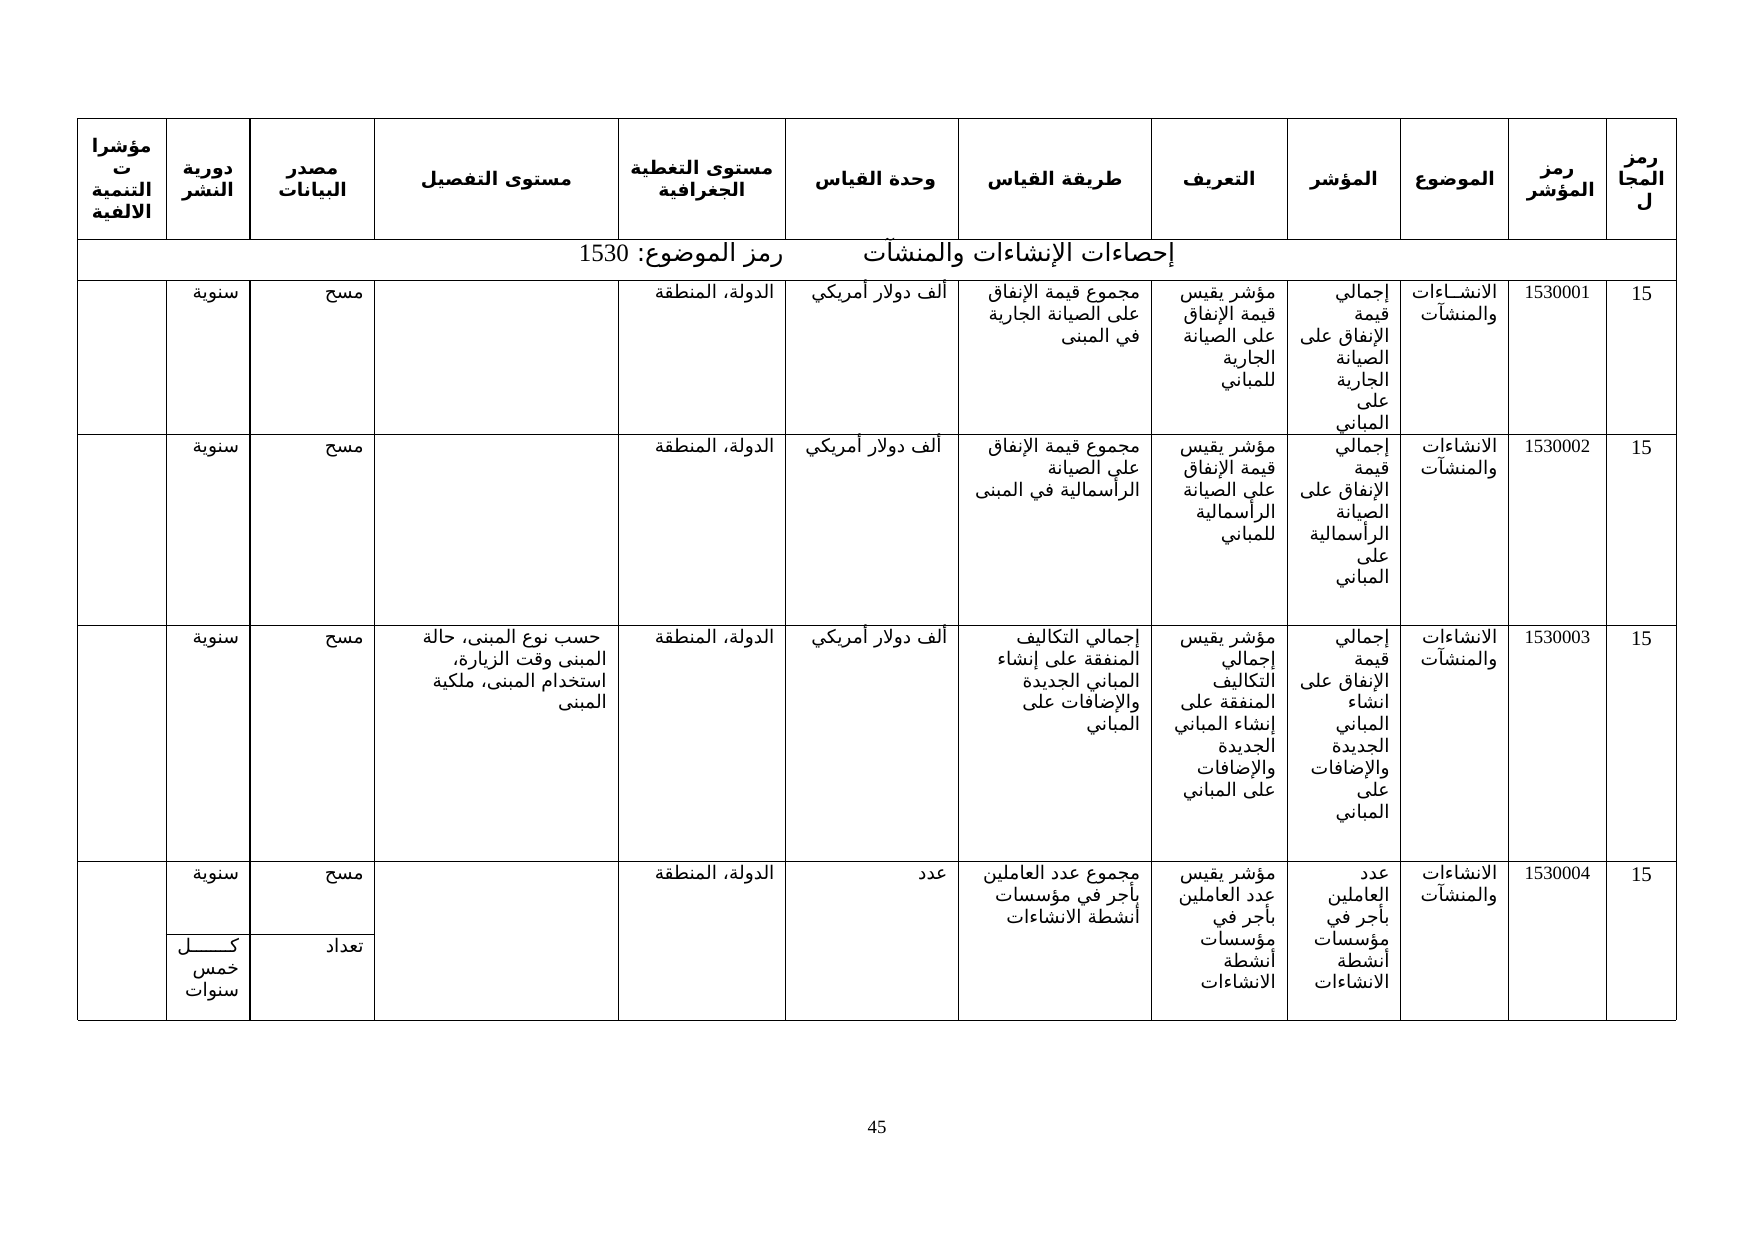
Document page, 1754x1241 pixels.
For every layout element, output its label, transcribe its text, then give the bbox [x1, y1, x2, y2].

table_cell إجمالي قيمة الإنفاق على الصيانة الرأسمالية على المباني [1288, 435, 1400, 625]
table_header الموضوع [1401, 119, 1508, 238]
table_cell [78, 435, 166, 625]
table_cell عدد العاملين بأجر في مؤسسات أنشطة الانشاءات [1288, 862, 1400, 1020]
table_header مستوى التغطية الجغرافية [619, 119, 785, 238]
table_header مستوى التفصيل [375, 119, 618, 238]
table_cell الانشاءات والمنشآت [1401, 281, 1508, 434]
table_cell 1530004 [1509, 862, 1606, 1020]
table_cell [375, 862, 618, 1020]
table_cell [375, 281, 618, 434]
table_cell كل خمس سنوات [167, 935, 249, 1020]
table_cell الانشاءات والمنشآت [1401, 626, 1508, 861]
table_cell ألف دولار أمريكي [786, 626, 958, 861]
table_header مؤشرات التنمية الالفية [78, 119, 166, 238]
table_cell [78, 281, 166, 434]
table_cell إجمالي التكاليف المنفقة على إنشاء المباني الجديدة والإضافات على المباني [959, 626, 1151, 861]
table_cell مؤشر يقيس قيمة الإنفاق على الصيانة الجارية للمباني [1152, 281, 1287, 434]
table_cell مؤشر يقيس إجمالي التكاليف المنفقة على إنشاء المباني الجديدة والإضافات على المباني [1152, 626, 1287, 861]
table_cell 15 [1607, 862, 1676, 1020]
table_cell عدد [786, 862, 958, 1020]
table_cell [78, 626, 166, 861]
table_cell إجمالي قيمة الإنفاق على انشاء المباني الجديدة والإضافات على المباني [1288, 626, 1400, 861]
table_cell 15 [1607, 626, 1676, 861]
table_cell مسح [251, 626, 374, 861]
table_cell [375, 435, 618, 625]
table_cell الانشاءات والمنشآت [1401, 862, 1508, 1020]
table_cell مسح [251, 435, 374, 625]
table_cell 1530003 [1509, 626, 1606, 861]
table_cell مسح [251, 281, 374, 434]
table_header التعريف [1152, 119, 1287, 238]
table_header رمز المؤشر [1509, 119, 1606, 238]
table_cell مجموع قيمة الإنفاق على الصيانة الرأسمالية في المبنى [959, 435, 1151, 625]
table_cell الدولة، المنطقة [619, 626, 785, 861]
table_cell ألف دولار أمريكي [786, 281, 958, 434]
table_cell سنوية [167, 862, 249, 934]
table_cell مجموع قيمة الإنفاق على الصيانة الجارية في المبنى [959, 281, 1151, 434]
table_header وحدة القياس [786, 119, 958, 238]
table_cell تعداد [251, 935, 374, 1020]
table_header دورية النشر [167, 119, 249, 238]
table_cell الدولة، المنطقة [619, 435, 785, 625]
table_cell مسح [251, 862, 374, 934]
table_header المؤشر [1288, 119, 1400, 238]
table_header رمز المجال [1607, 119, 1676, 238]
table_cell الانشاءات والمنشآت [1401, 435, 1508, 625]
table_cell إجمالي قيمة الإنفاق على الصيانة الجارية على المباني [1288, 281, 1400, 434]
table_cell 15 [1607, 281, 1676, 434]
table_header مصدر البيانات [251, 119, 374, 238]
table_cell [78, 862, 166, 1020]
table_cell 1530002 [1509, 435, 1606, 625]
table_cell حسب نوع المبنى، حالة المبنى وقت الزيارة، استخدام المبنى، ملكية المبنى [375, 626, 618, 861]
table_header طريقة القياس [959, 119, 1151, 238]
table_cell سنوية [167, 435, 249, 625]
table_cell سنوية [167, 281, 249, 434]
table_cell 1530001 [1509, 281, 1606, 434]
table_cell مؤشر يقيس عدد العاملين بأجر في مؤسسات أنشطة الانشاءات [1152, 862, 1287, 1020]
table_cell ألف دولار أمريكي [786, 435, 958, 625]
table_cell الدولة، المنطقة [619, 281, 785, 434]
table_cell مؤشر يقيس قيمة الإنفاق على الصيانة الرأسمالية للمباني [1152, 435, 1287, 625]
table_cell مجموع عدد العاملين بأجر في مؤسسات أنشطة الانشاءات [959, 862, 1151, 1020]
table_cell إحصاءات الإنشاءات والمنشآت رمز الموضوع: 1530 [78, 240, 1676, 280]
table_cell الدولة، المنطقة [619, 862, 785, 1020]
table_cell سنوية [167, 626, 249, 861]
table_cell 15 [1607, 435, 1676, 625]
